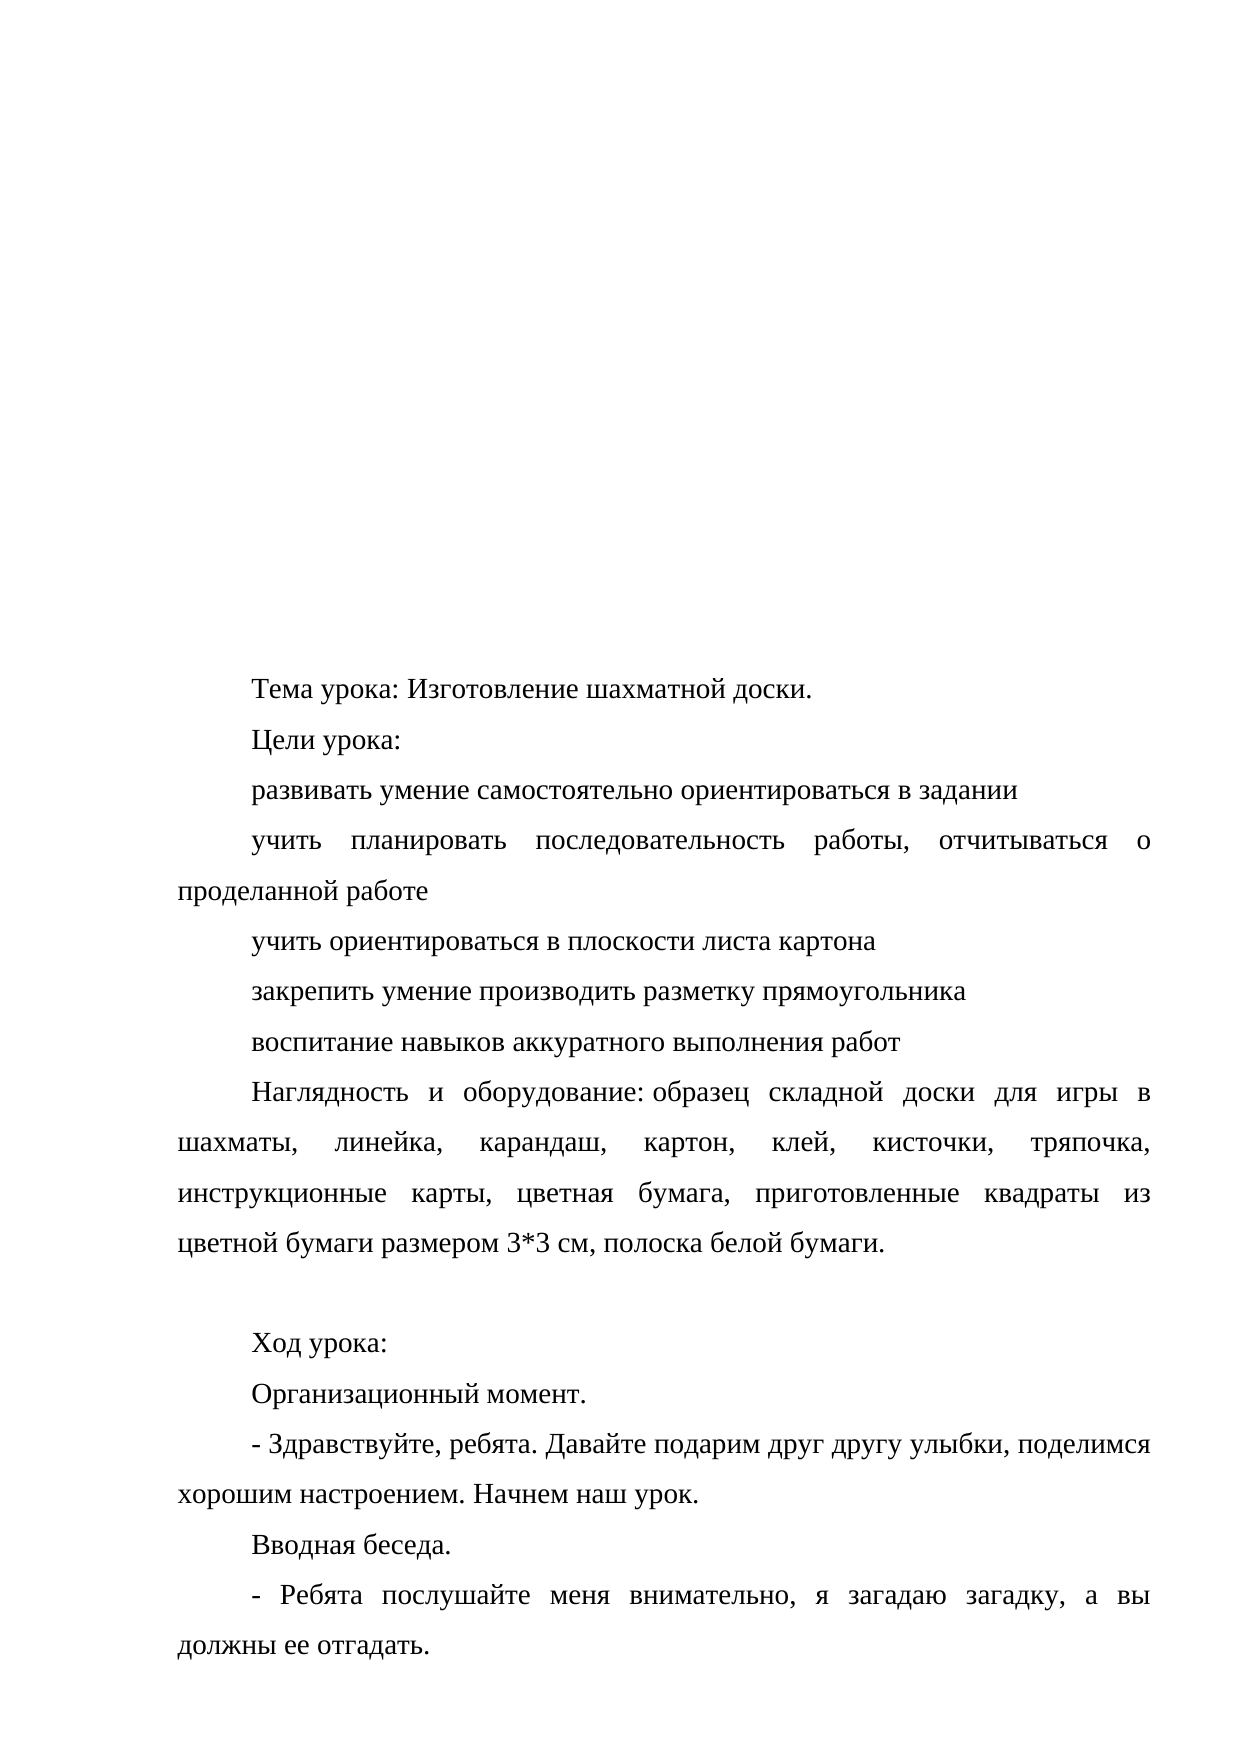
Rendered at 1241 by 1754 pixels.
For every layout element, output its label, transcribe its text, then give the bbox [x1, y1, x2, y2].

text развивать умение самостоятельно ориентироваться в задании [177, 772, 1152, 806]
text учить ориентироваться в плоскости листа картона [177, 923, 1152, 957]
text - Здравствуйте, ребята. Давайте подарим друг другу улыбки, поделимся хорошим настроением. Начнем наш урок. [177, 1426, 1152, 1510]
text Вводная беседа. [177, 1527, 1152, 1560]
text Наглядность и оборудование: образец складной доски для игры в шахматы, линейка, карандаш, картон, клей, кисточки, тряпочка, инструкционные карты, цветная бумага, приготовленные квадраты из цветной бумаги размером 3*3 см, полоска белой бумаги. [177, 1074, 1152, 1258]
text учить планировать последовательность работы, отчитываться о проделанной работе [177, 822, 1152, 906]
text Цели урока: [177, 722, 1152, 755]
text - Ребята послушайте меня внимательно, я загадаю загадку, а вы должны ее отгадать. [177, 1577, 1152, 1661]
text Ход урока: [177, 1326, 1152, 1359]
text Тема урока: Изготовление шахматной доски. [177, 672, 1152, 705]
text воспитание навыков аккуратного выполнения работ [177, 1024, 1152, 1057]
text закрепить умение производить разметку прямоугольника [177, 973, 1152, 1007]
text Организационный момент. [177, 1376, 1152, 1409]
